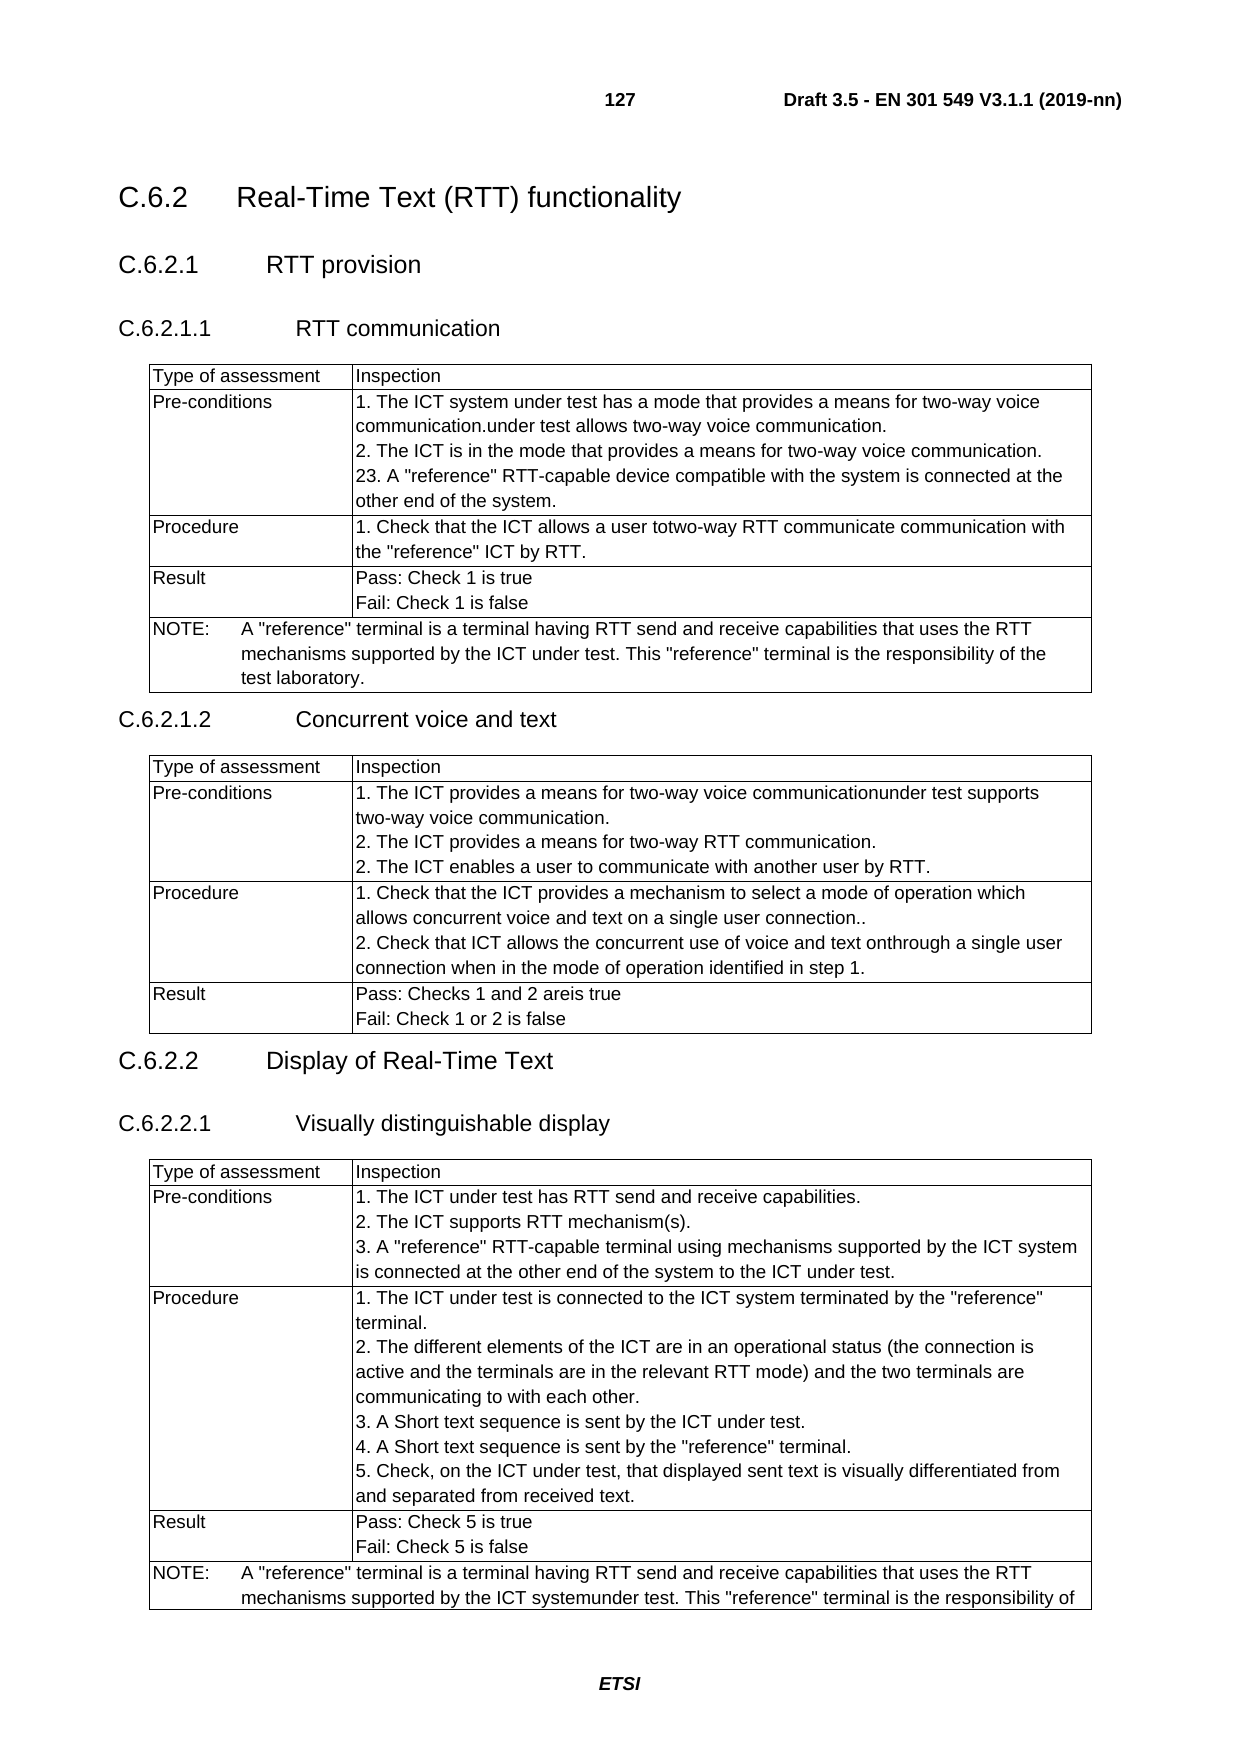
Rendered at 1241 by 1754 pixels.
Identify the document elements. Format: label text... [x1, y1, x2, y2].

subtitle C.6.2.2.1 Visually distinguishable display [118, 1110, 1122, 1137]
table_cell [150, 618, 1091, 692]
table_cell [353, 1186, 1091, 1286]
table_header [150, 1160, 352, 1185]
subtitle C.6.2.1.2 Concurrent voice and text [118, 706, 1122, 732]
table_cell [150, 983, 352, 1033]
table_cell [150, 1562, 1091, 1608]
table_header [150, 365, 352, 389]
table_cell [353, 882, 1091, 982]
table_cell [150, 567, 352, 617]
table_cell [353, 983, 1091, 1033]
subtitle C.6.2.1.1 RTT communication [118, 314, 1122, 341]
subtitle C.6.2.1 RTT provision [118, 250, 1122, 279]
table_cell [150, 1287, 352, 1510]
subtitle C.6.2 Real-Time Text (RTT) functionality [118, 181, 1122, 214]
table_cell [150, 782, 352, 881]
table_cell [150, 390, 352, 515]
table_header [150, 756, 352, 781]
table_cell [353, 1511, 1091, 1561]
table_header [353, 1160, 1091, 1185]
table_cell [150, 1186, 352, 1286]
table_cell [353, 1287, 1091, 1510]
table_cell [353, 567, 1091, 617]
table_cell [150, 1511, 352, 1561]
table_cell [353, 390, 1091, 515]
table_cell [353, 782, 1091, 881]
subtitle C.6.2.2 Display of Real-Time Text [118, 1046, 1122, 1075]
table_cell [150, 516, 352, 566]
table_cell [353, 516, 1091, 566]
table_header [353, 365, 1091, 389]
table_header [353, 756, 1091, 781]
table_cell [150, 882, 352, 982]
